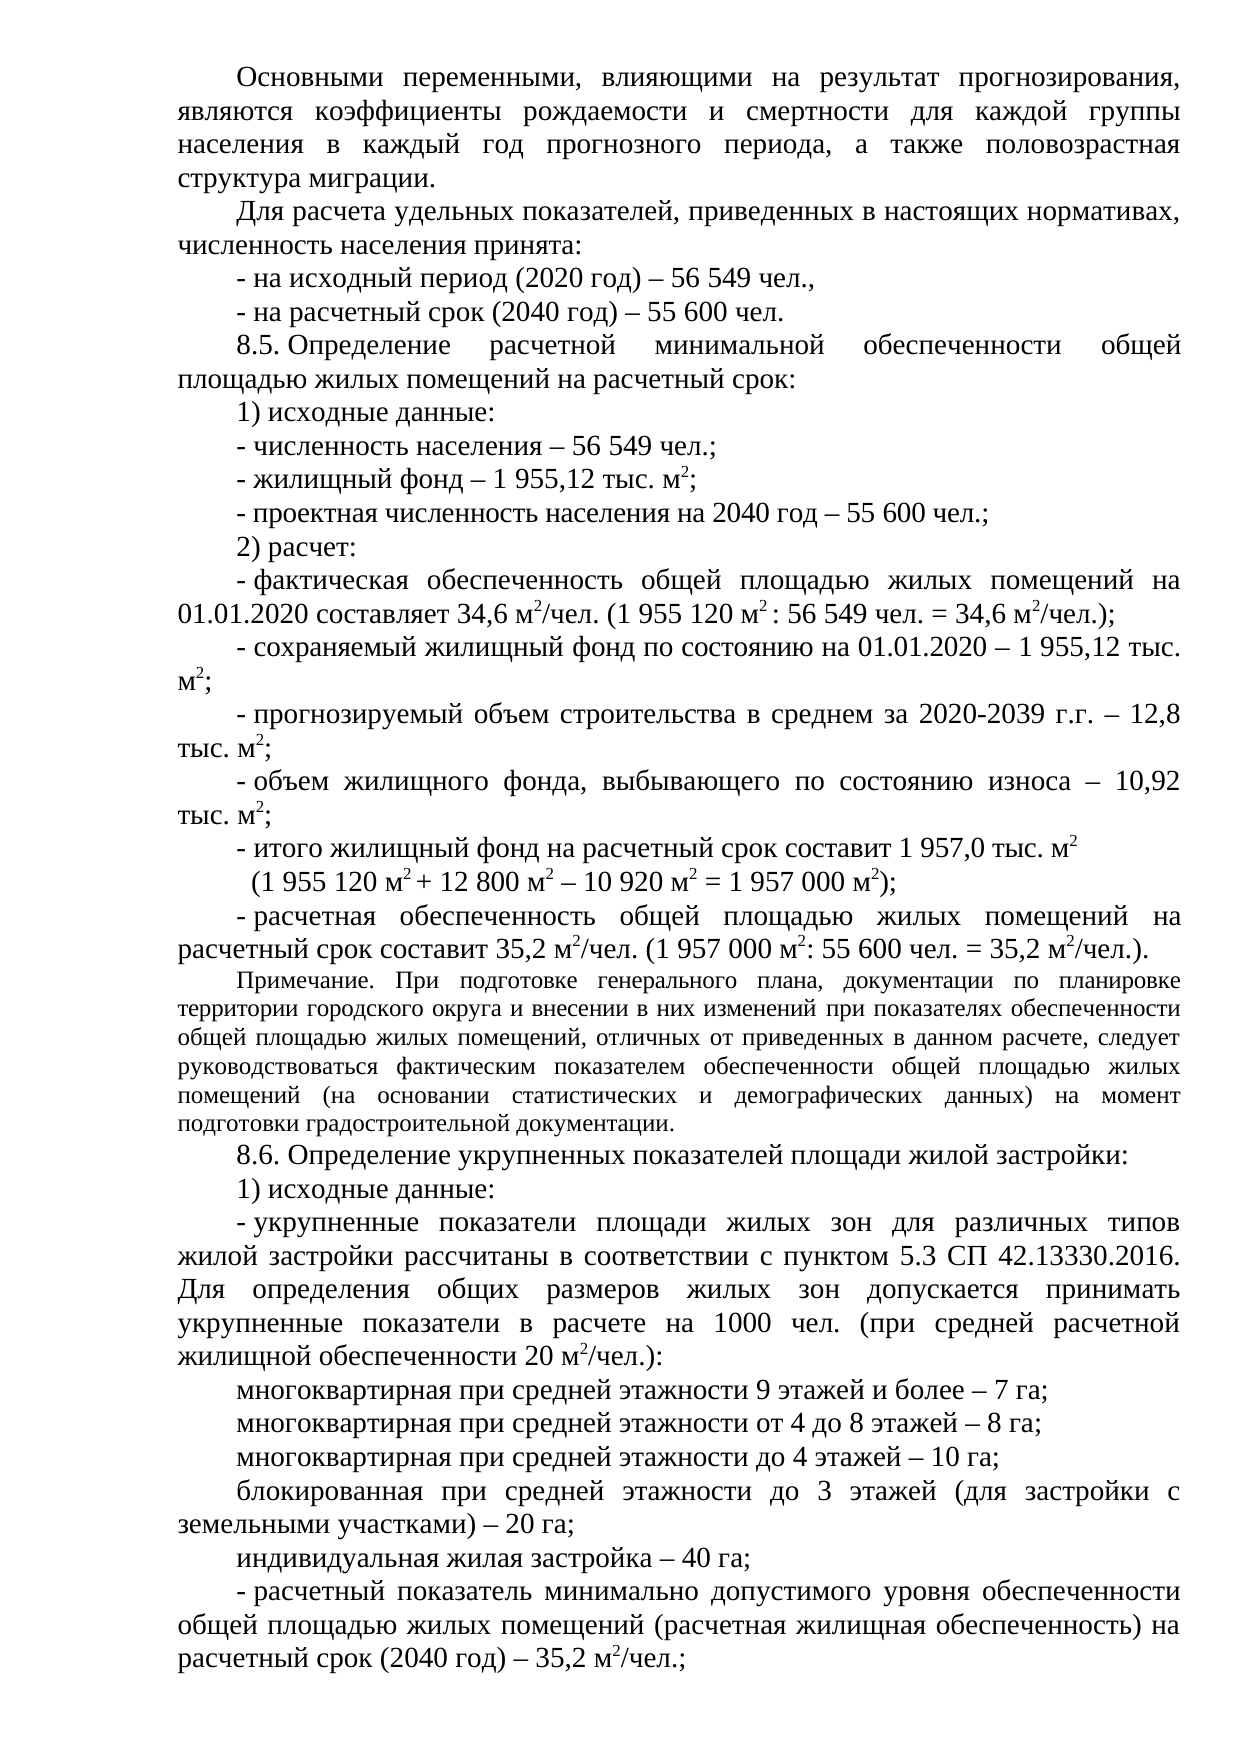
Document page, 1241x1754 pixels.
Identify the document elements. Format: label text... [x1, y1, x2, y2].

text - объем жилищного фонда, выбывающего по состоянию износа – 10,92 тыс. м2; [177, 763, 1181, 831]
text - расчетная обеспеченность общей площадью жилых помещений на расчетный срок составит 35,2 м2/чел. (1 957 000 м2: 55 600 чел. = 35,2 м2/чел.). [177, 898, 1181, 965]
text - итого жилищный фонд на расчетный срок составит 1 957,0 тыс. м2 [177, 831, 1181, 864]
text - укрупненные показатели площади жилых зон для различных типов жилой застройки рассчитаны в соответствии с пунктом 5.3 СП 42.13330.2016. Для определения общих размеров жилых зон допускается принимать укрупненные показатели в расчете на 1000 чел. (при средней расчетной жилищной обеспеченности 20 м2/чел.): [177, 1204, 1181, 1372]
text Основными переменными, влияющими на результат прогнозирования, являются коэффициенты рождаемости и смертности для каждой группы населения в каждый год прогнозного периода, а также половозрастная структура миграции. [177, 59, 1181, 193]
text - сохраняемый жилищный фонд по состоянию на 01.01.2020 – 1 955,12 тыс. м2; [177, 629, 1181, 696]
text Примечание. При подготовке генерального плана, документации по планировке территории городского округа и внесении в них изменений при показателях обеспеченности общей площадью жилых помещений, отличных от приведенных в данном расчете, следует руководствоваться фактическим показателем обеспеченности общей площадью жилых помещений (на основании статистических и демографических данных) на момент подготовки градостроительной документации. [177, 965, 1181, 1137]
text 8.6. Определение укрупненных показателей площади жилой застройки: [177, 1137, 1181, 1171]
text многоквартирная при средней этажности до 4 этажей – ; [177, 1439, 1181, 1473]
text блокированная при средней этажности до 3 этажей (для застройки с земельными участками) – ; [177, 1473, 1181, 1540]
text - численность населения – 56 549 чел.; [177, 428, 1181, 462]
text многоквартирная при средней этажности от 4 до 8 этажей – ; [177, 1406, 1181, 1439]
text многоквартирная при средней этажности 9 этажей и более – ; [177, 1372, 1181, 1406]
text 1) исходные данные: [177, 1171, 1181, 1204]
text - жилищный фонд – 1 955,12 тыс. м2; [177, 462, 1181, 495]
text 2) расчет: [177, 529, 1181, 562]
text 8.5. Определение расчетной минимальной обеспеченности общей площадью жилых помещений на расчетный срок: [177, 327, 1181, 394]
text ( + – = ); [177, 864, 1181, 898]
text - проектная численность населения на 2040 год – 55 600 чел.; [177, 495, 1181, 529]
text - расчетный показатель минимально допустимого уровня обеспеченности общей площадью жилых помещений (расчетная жилищная обеспеченность) на расчетный срок (2040 год) – 35,2 м2/чел.; [177, 1573, 1181, 1674]
text 1) исходные данные: [177, 394, 1181, 428]
text индивидуальная жилая застройка – [177, 1540, 1181, 1573]
text - фактическая обеспеченность общей площадью жилых помещений на 01.01.2020 составляет 34,6 м2/чел. ( : 56 549 чел. = 34,6 м2/чел.); [177, 562, 1181, 629]
text - прогнозируемый объем строительства в среднем за 2020-.г. – 12,8 тыс. м2; [177, 696, 1181, 763]
text Для расчета удельных показателей, приведенных в настоящих нормативах, численность населения принята: [177, 193, 1181, 260]
text - на исходный период (2020 год) – 56 549 чел., [177, 260, 1181, 294]
text - на расчетный срок (2040 год) – 55 600 чел. [177, 294, 1181, 327]
